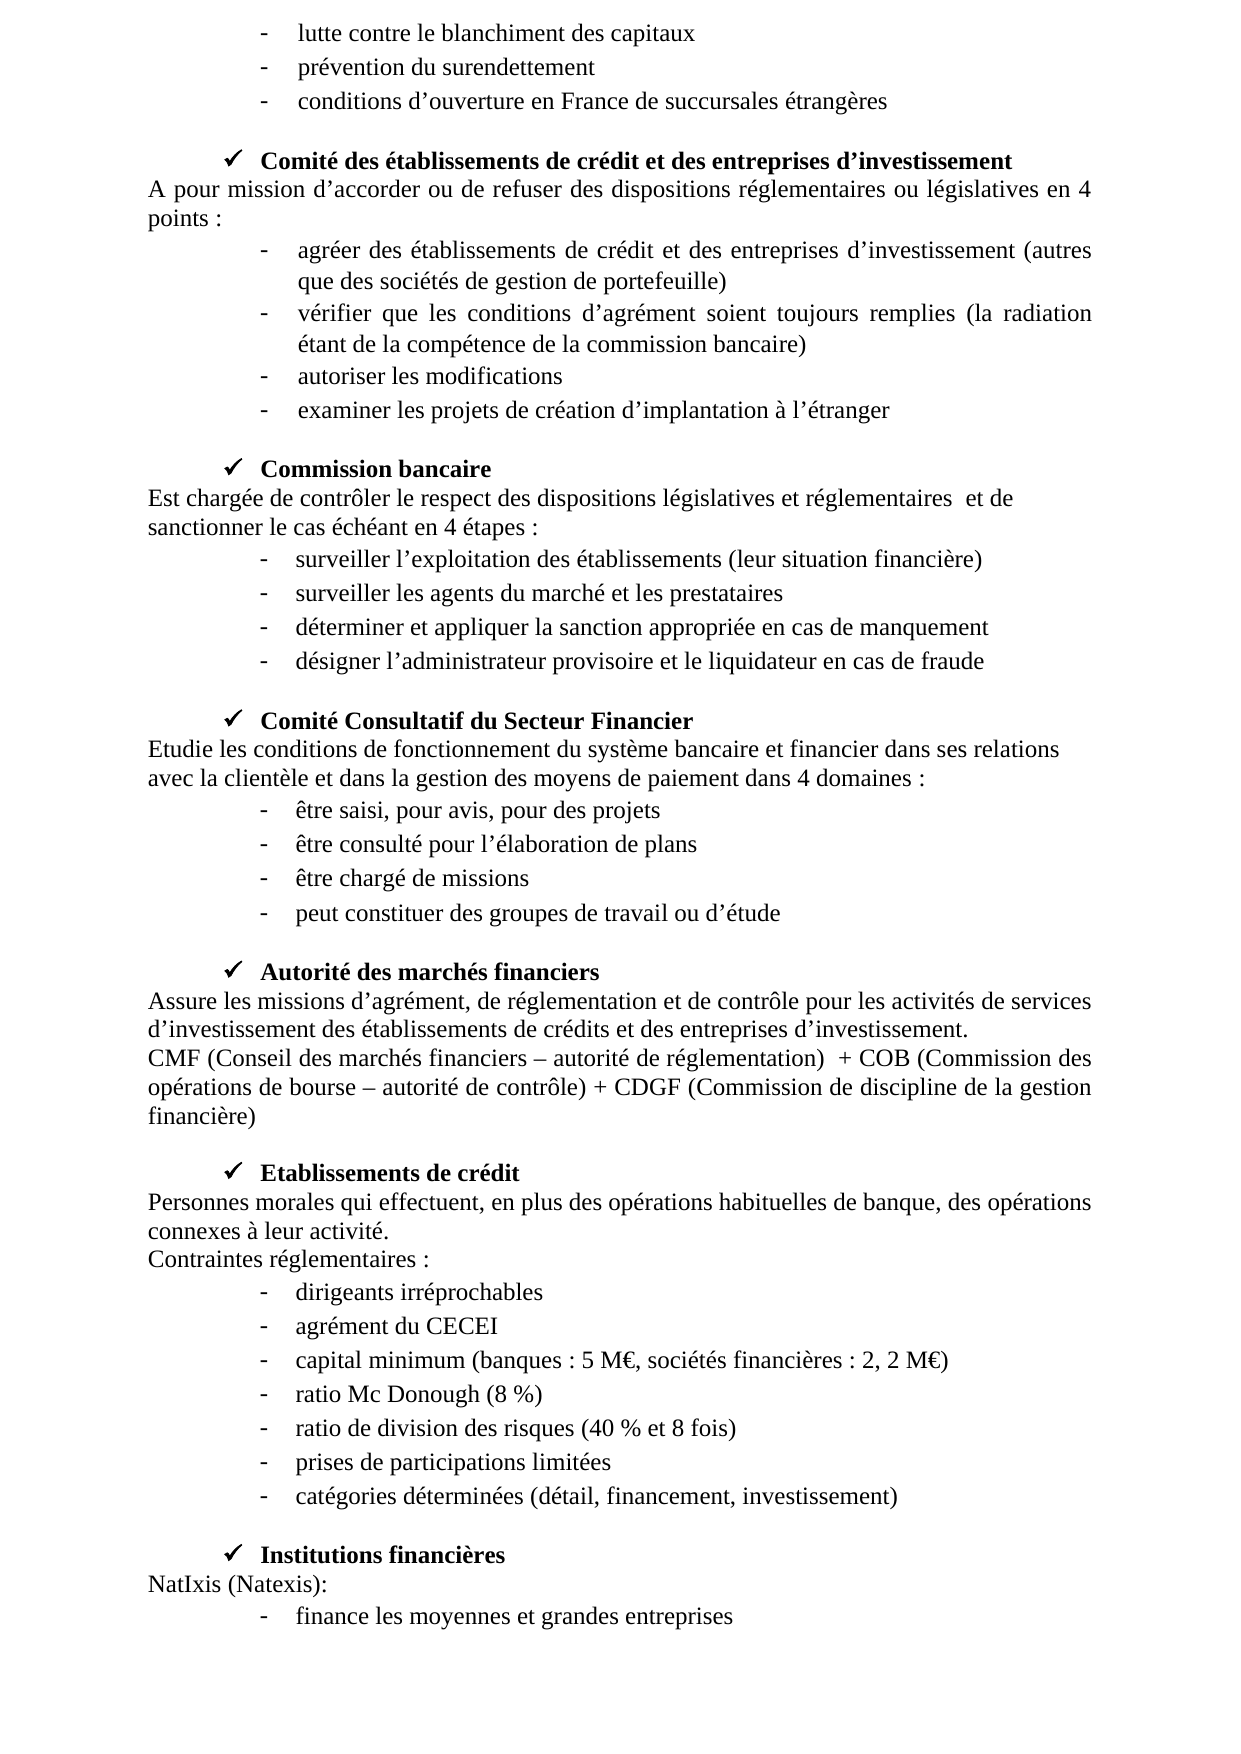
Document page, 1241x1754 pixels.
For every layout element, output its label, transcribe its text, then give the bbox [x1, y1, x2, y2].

text A pour mission d’accorder ou de refuser des dispositions réglementaires ou législatives en 4 points : [148, 174, 1092, 232]
list Comité Consultatif du Secteur Financier [223, 706, 1092, 734]
list Comité des établissements de crédit et des entreprises d’investissement [223, 146, 1092, 174]
list autoriser les modifications [260, 358, 1092, 392]
list dirigeants irréprochables [260, 1273, 1092, 1307]
list être consulté pour l’élaboration de plans [260, 826, 1092, 860]
list agrément du CECEI [260, 1307, 1092, 1341]
list être saisi, pour avis, pour des projets [260, 792, 1092, 826]
text Personnes morales qui effectuent, en plus des opérations habituelles de banque, des opérations connexes à leur activité. [148, 1187, 1092, 1244]
list Institutions financières [223, 1540, 1092, 1569]
list examiner les projets de création d’implantation à l’étranger [260, 392, 1092, 426]
list surveiller l’exploitation des établissements (leur situation financière) [260, 541, 1092, 575]
text Contraintes réglementaires : [148, 1244, 1092, 1273]
list vérifier que les conditions d’agrément soient toujours remplies (la radiation étant de la compétence de la commission bancaire) [260, 295, 1092, 358]
list prises de participations limitées [260, 1443, 1092, 1478]
list lutte contre le blanchiment des capitaux [260, 15, 1092, 49]
list capital minimum (banques : 5 M€, sociétés financières : 2, 2 M€) [260, 1341, 1092, 1375]
list Commission bancaire [223, 454, 1092, 483]
text Etudie les conditions de fonctionnement du système bancaire et financier dans ses relations avec la clientèle et dans la gestion des moyens de paiement dans 4 domaines : [148, 734, 1092, 792]
list peut constituer des groupes de travail ou d’étude [260, 894, 1092, 928]
list conditions d’ouverture en France de succursales étrangères [260, 83, 1092, 117]
text Assure les missions d’agrément, de réglementation et de contrôle pour les activités de services d’investissement des établissements de crédits et des entreprises d’investissement. [148, 986, 1092, 1043]
list déterminer et appliquer la sanction appropriée en cas de manquement [260, 609, 1092, 643]
list agréer des établissements de crédit et des entreprises d’investissement (autres que des sociétés de gestion de portefeuille) [260, 232, 1092, 295]
list ratio de division des risques (40 % et 8 fois) [260, 1409, 1092, 1443]
text CMF (Conseil des marchés financiers – autorité de réglementation) + COB (Commission des opérations de bourse – autorité de contrôle) + CDGF (Commission de discipline de la gestion financière) [148, 1043, 1092, 1129]
text NatIxis (Natexis): [148, 1569, 1092, 1598]
list surveiller les agents du marché et les prestataires [260, 575, 1092, 609]
list finance les moyennes et grandes entreprises [260, 1598, 1092, 1632]
list catégories déterminées (détail, financement, investissement) [260, 1478, 1092, 1512]
list désigner l’administrateur provisoire et le liquidateur en cas de fraude [260, 643, 1092, 677]
list prévention du surendettement [260, 49, 1092, 83]
list Etablissements de crédit [223, 1158, 1092, 1187]
list Autorité des marchés financiers [223, 957, 1092, 986]
list ratio Mc Donough (8 %) [260, 1375, 1092, 1409]
list être chargé de missions [260, 860, 1092, 894]
text Est chargée de contrôler le respect des dispositions législatives et réglementaires et de sanctionner le cas échéant en 4 étapes : [148, 483, 1092, 541]
